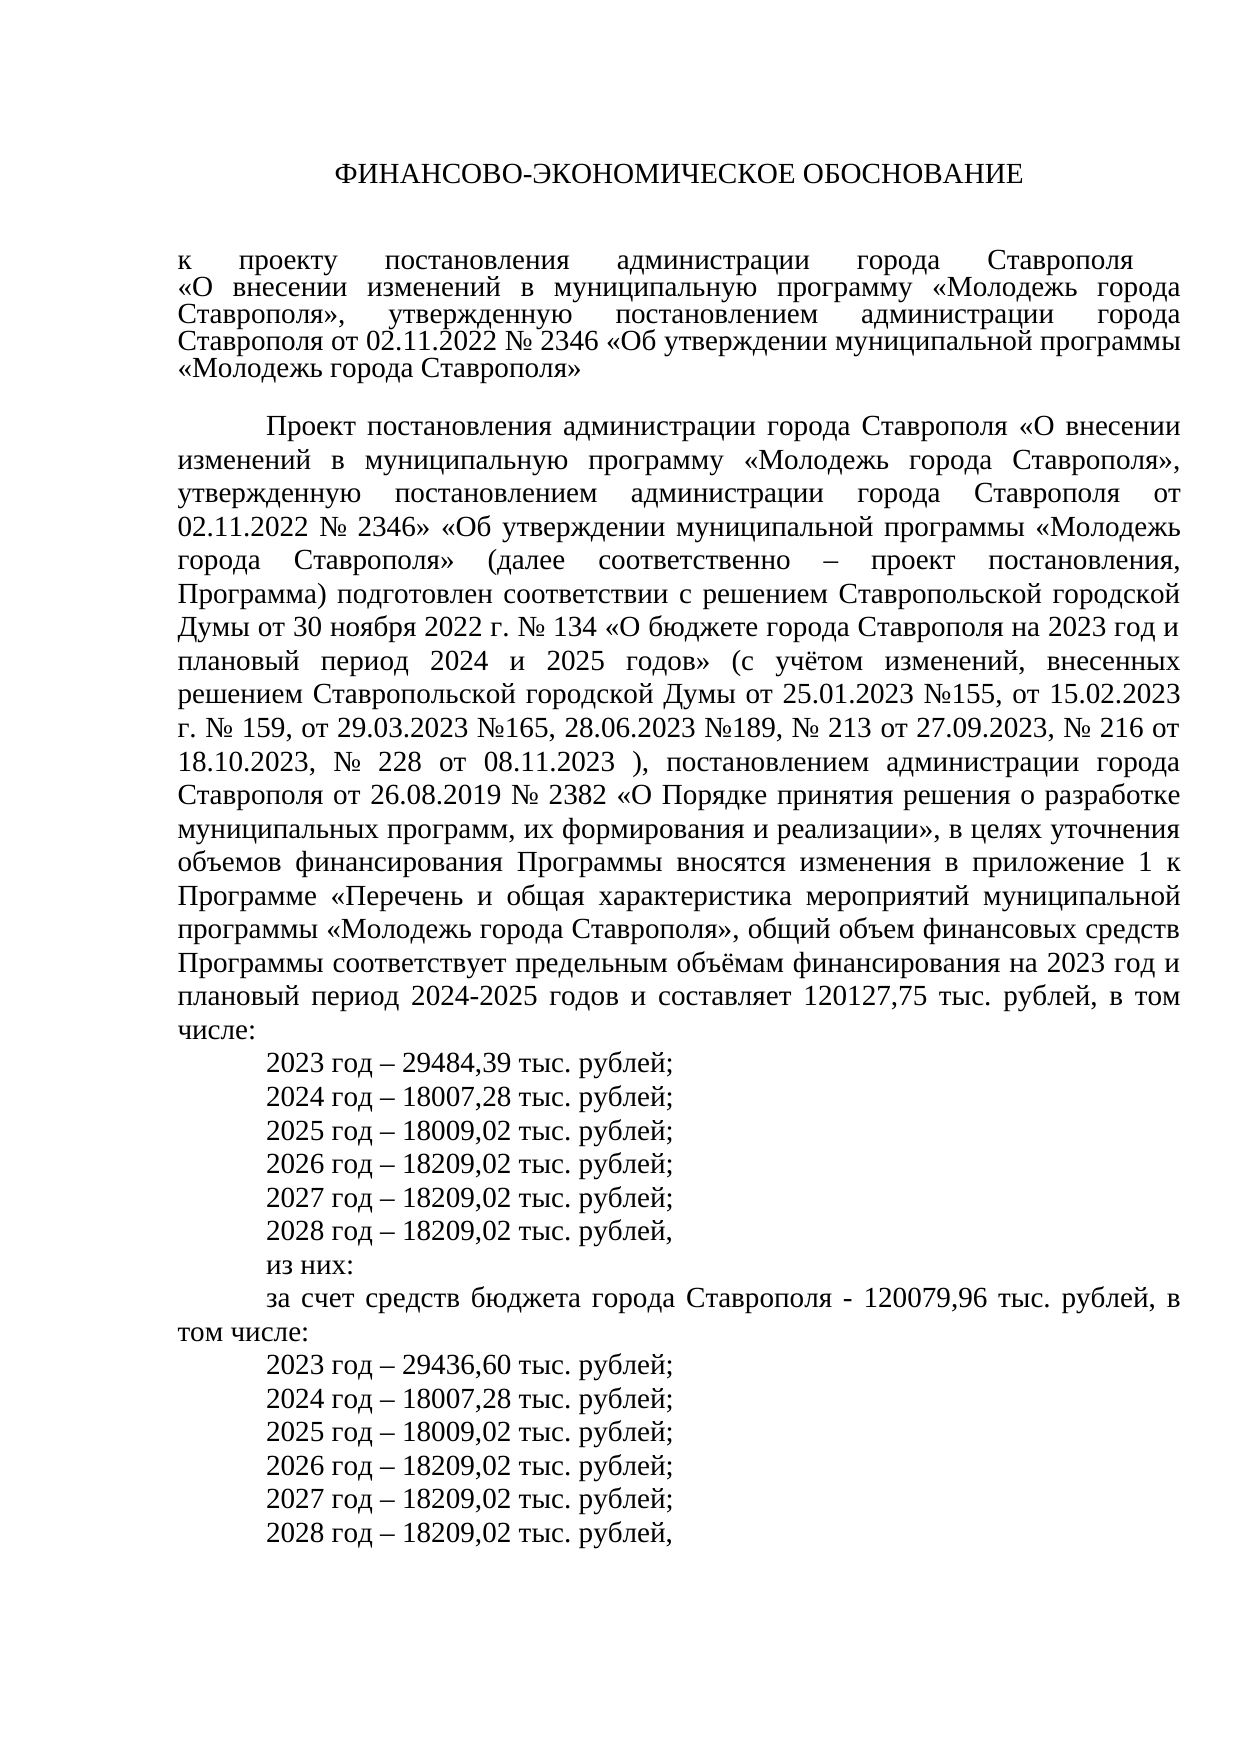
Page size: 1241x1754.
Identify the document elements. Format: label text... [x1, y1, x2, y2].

text 2024 год – 18007,28 тыс. рублей; [177, 1381, 1181, 1414]
text 2024 год – 18007,28 тыс. рублей; [177, 1079, 1181, 1113]
text за счет средств бюджета города Ставрополя - 120079,96 тыс. рублей, в том числе: [177, 1280, 1181, 1347]
text 2025 год – 18009,02 тыс. рублей; [177, 1113, 1181, 1146]
text к проекту постановления администрации города Ставрополя «О внесении изменений в муниципальную программу «Молодежь города Ставрополя», утвержденную постановлением администрации города Ставрополя от 02.11.2022 № 2346 «Об утверждении муниципальной программы «Молодежь города Ставрополя» [177, 248, 1181, 383]
text 2025 год – 18009,02 тыс. рублей; [177, 1414, 1181, 1448]
text 2026 год – 18209,02 тыс. рублей; [177, 1448, 1181, 1482]
text 2027 год – 18209,02 тыс. рублей; [177, 1180, 1181, 1213]
text 2027 год – 18209,02 тыс. рублей; [177, 1482, 1181, 1515]
text 2026 год – 18209,02 тыс. рублей; [177, 1146, 1181, 1180]
text 2028 год – 18209,02 тыс. рублей, [177, 1515, 1181, 1549]
text из них: [177, 1247, 1181, 1280]
text Проект постановления администрации города Ставрополя «О внесении изменений в муниципальную программу «Молодежь города Ставрополя», утвержденную постановлением администрации города Ставрополя от 02.11.2022 № 2346» «Об утверждении муниципальной программы «Молодежь города Ставрополя» (далее соответственно – проект постановления, Программа) подготовлен соответствии с решением Ставропольской городской Думы от 30 ноября 2022 г. № 134 «О бюджете города Ставрополя на 2023 год и плановый период 2024 и 2025 годов» (с учётом изменений, внесенных решением Ставропольской городской Думы от 25.01.2023 №155, от 15.02.2023 г. № 159, от 29.03.2023 №165, 28.06.2023 №189, № 213 от 27.09.2023, № 216 от 18.10.2023, № 228 от 08.11.2023 ), постановлением администрации города Ставрополя от 26.08.2019 № 2382 «О Порядке принятия решения о разработке муниципальных программ, их формирования и реализации», в целях уточнения объемов финансирования Программы вносятся изменения в приложение 1 к Программе «Перечень и общая характеристика мероприятий муниципальной программы «Молодежь города Ставрополя», общий объем финансовых средств Программы соответствует предельным объёмам финансирования на 2023 год и плановый период 2024-2025 годов и составляет 120127,75 тыс. рублей, в том числе: [177, 408, 1181, 1046]
text 2028 год – 18209,02 тыс. рублей, [177, 1213, 1181, 1247]
text 2023 год – 29436,60 тыс. рублей; [177, 1347, 1181, 1381]
text ФИНАНСОВО-ЭКОНОМИЧЕСКОЕ ОБОСНОВАНИЕ [177, 156, 1181, 189]
text 2023 год – 29484,39 тыс. рублей; [177, 1046, 1181, 1079]
